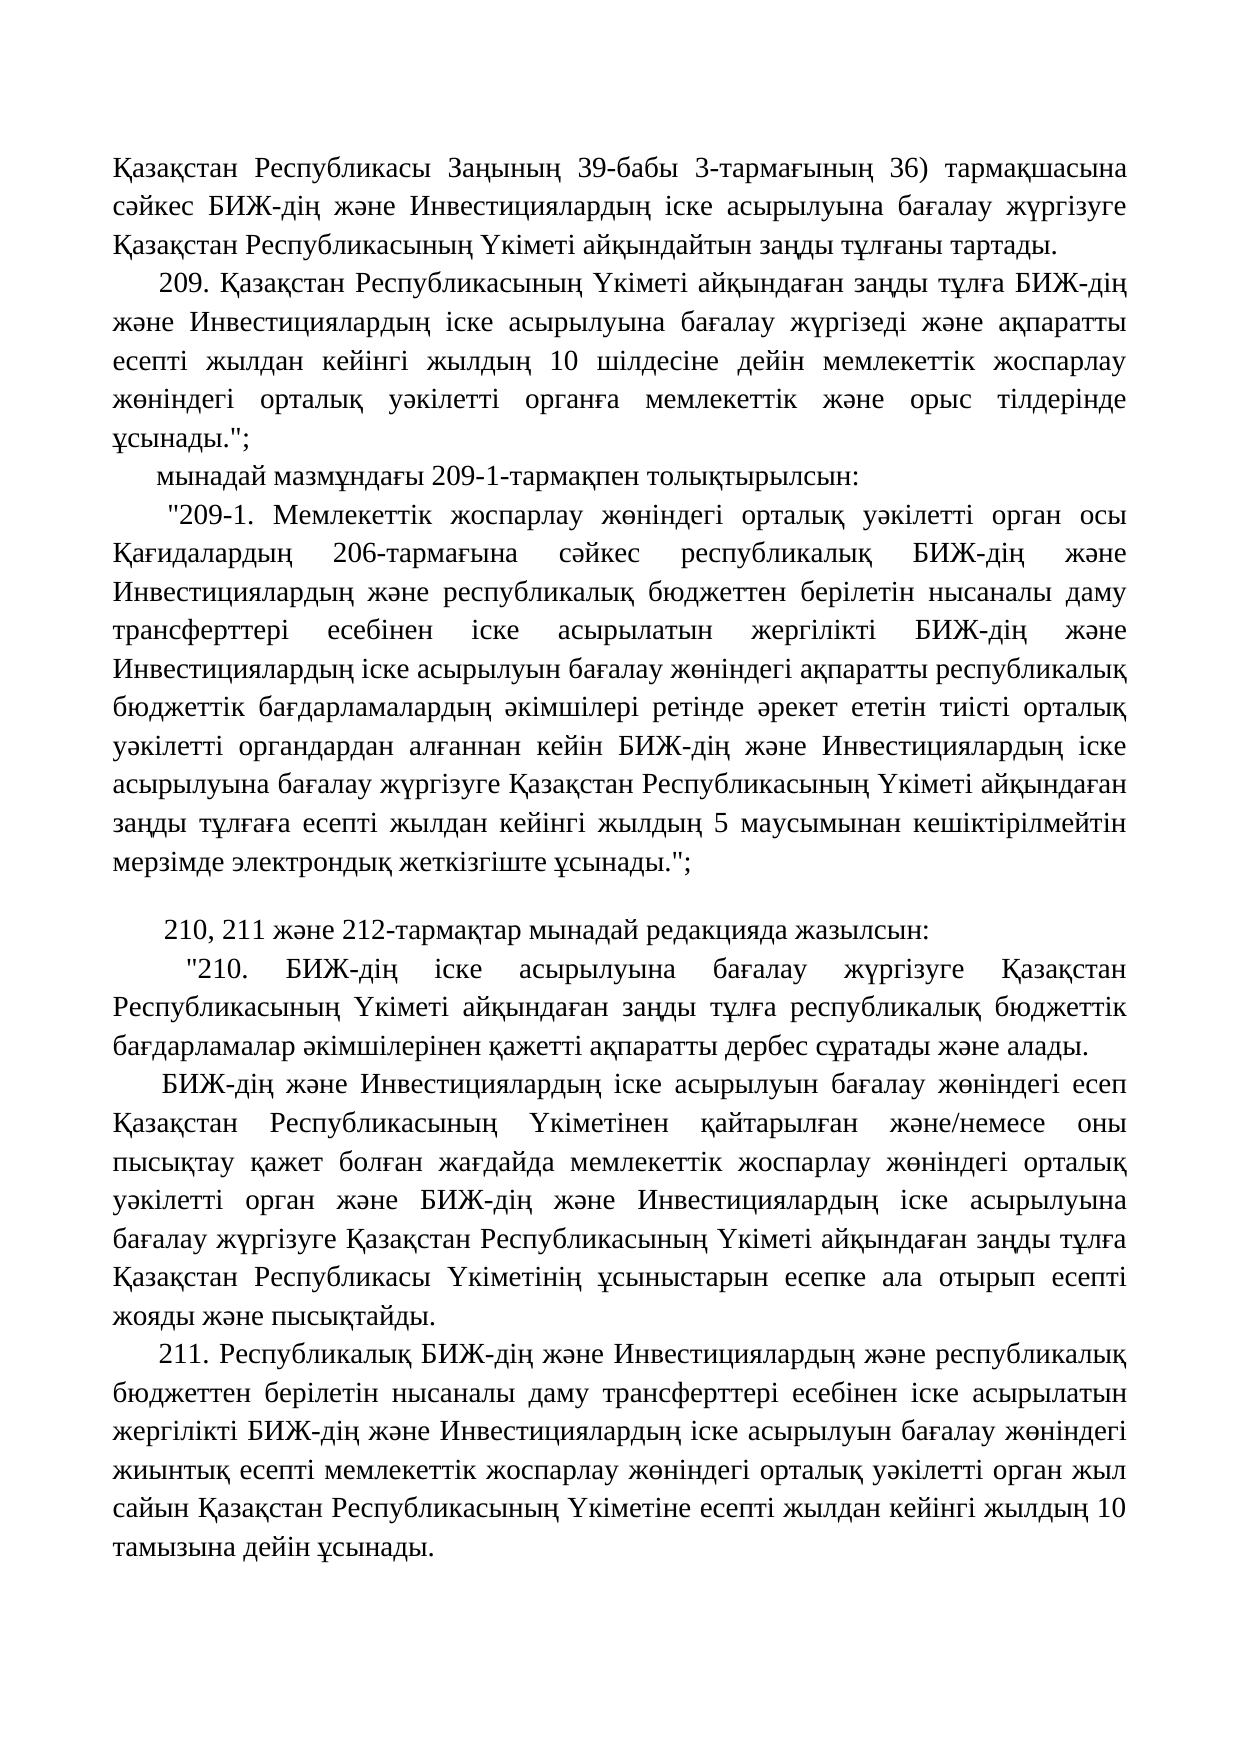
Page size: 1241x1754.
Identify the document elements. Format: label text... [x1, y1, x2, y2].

text "209-1. Мемлекеттік жоспарлау жөніндегі орталық уәкілетті орган осы Қағидалардың 206-тармағына сәйкес республикалық БИЖ-дің және Инвестициялардың және республикалық бюджеттен берілетін нысаналы даму трансферттері есебінен іске асырылатын жергілікті БИЖ-дің және Инвестициялардың іске асырылуын бағалау жөніндегі ақпаратты республикалық бюджеттік бағдарламалардың әкімшілері ретінде әрекет ететін тиісті орталық уәкілетті органдардан алғаннан кейін БИЖ-дің және Инвестициялардың іске асырылуына бағалау жүргізуге Қазақстан Республикасының Үкіметі айқындаған заңды тұлғаға есепті жылдан кейінгі жылдың 5 маусымынан кешіктірілмейтін мерзімде электрондық жеткізгіште ұсынады."; [112, 497, 1128, 877]
text мынадай мазмұндағы 209-1-тармақпен толықтырылсын: [112, 458, 1128, 492]
text 211. Республикалық БИЖ-дің және Инвестициялардың және республикалық бюджеттен берілетін нысаналы даму трансферттері есебінен іске асырылатын жергілікті БИЖ-дің және Инвестициялардың іске асырылуын бағалау жөніндегі жиынтық есепті мемлекеттік жоспарлау жөніндегі орталық уәкілетті орган жыл сайын Қазақстан Республикасының Үкіметіне есепті жылдан кейінгі жылдың 10 тамызына дейін ұсынады. [112, 1336, 1128, 1563]
text БИЖ-дің және Инвестициялардың іске асырылуын бағалау жөніндегі есеп Қазақстан Республикасының Үкіметінен қайтарылған және/немесе оны пысықтау қажет болған жағдайда мемлекеттік жоспарлау жөніндегі орталық уәкілетті орган және БИЖ-дің және Инвестициялардың іске асырылуына бағалау жүргізуге Қазақстан Республикасының Үкіметі айқындаған заңды тұлға Қазақстан Республикасы Үкіметінің ұсыныстарын есепке ала отырып есепті жояды және пысықтайды. [112, 1067, 1128, 1331]
text "210. БИЖ-дің іске асырылуына бағалау жүргізуге Қазақстан Республикасының Үкіметі айқындаған заңды тұлға республикалық бюджеттік бағдарламалар әкімшілерінен қажетті ақпаратты дербес сұратады және алады. [112, 951, 1128, 1062]
text 210, 211 және 212-тармақтар мынадай редакцияда жазылсын: [112, 912, 1128, 946]
text 209. Қазақстан Республикасының Үкіметі айқындаған заңды тұлға БИЖ-дің және Инвестициялардың іске асырылуына бағалау жүргізеді және ақпаратты есепті жылдан кейінгі жылдың 10 шілдесіне дейін мемлекеттік жоспарлау жөніндегі орталық уәкілетті органға мемлекеттік және орыс тілдерінде ұсынады."; [112, 266, 1128, 453]
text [112, 150, 1128, 261]
